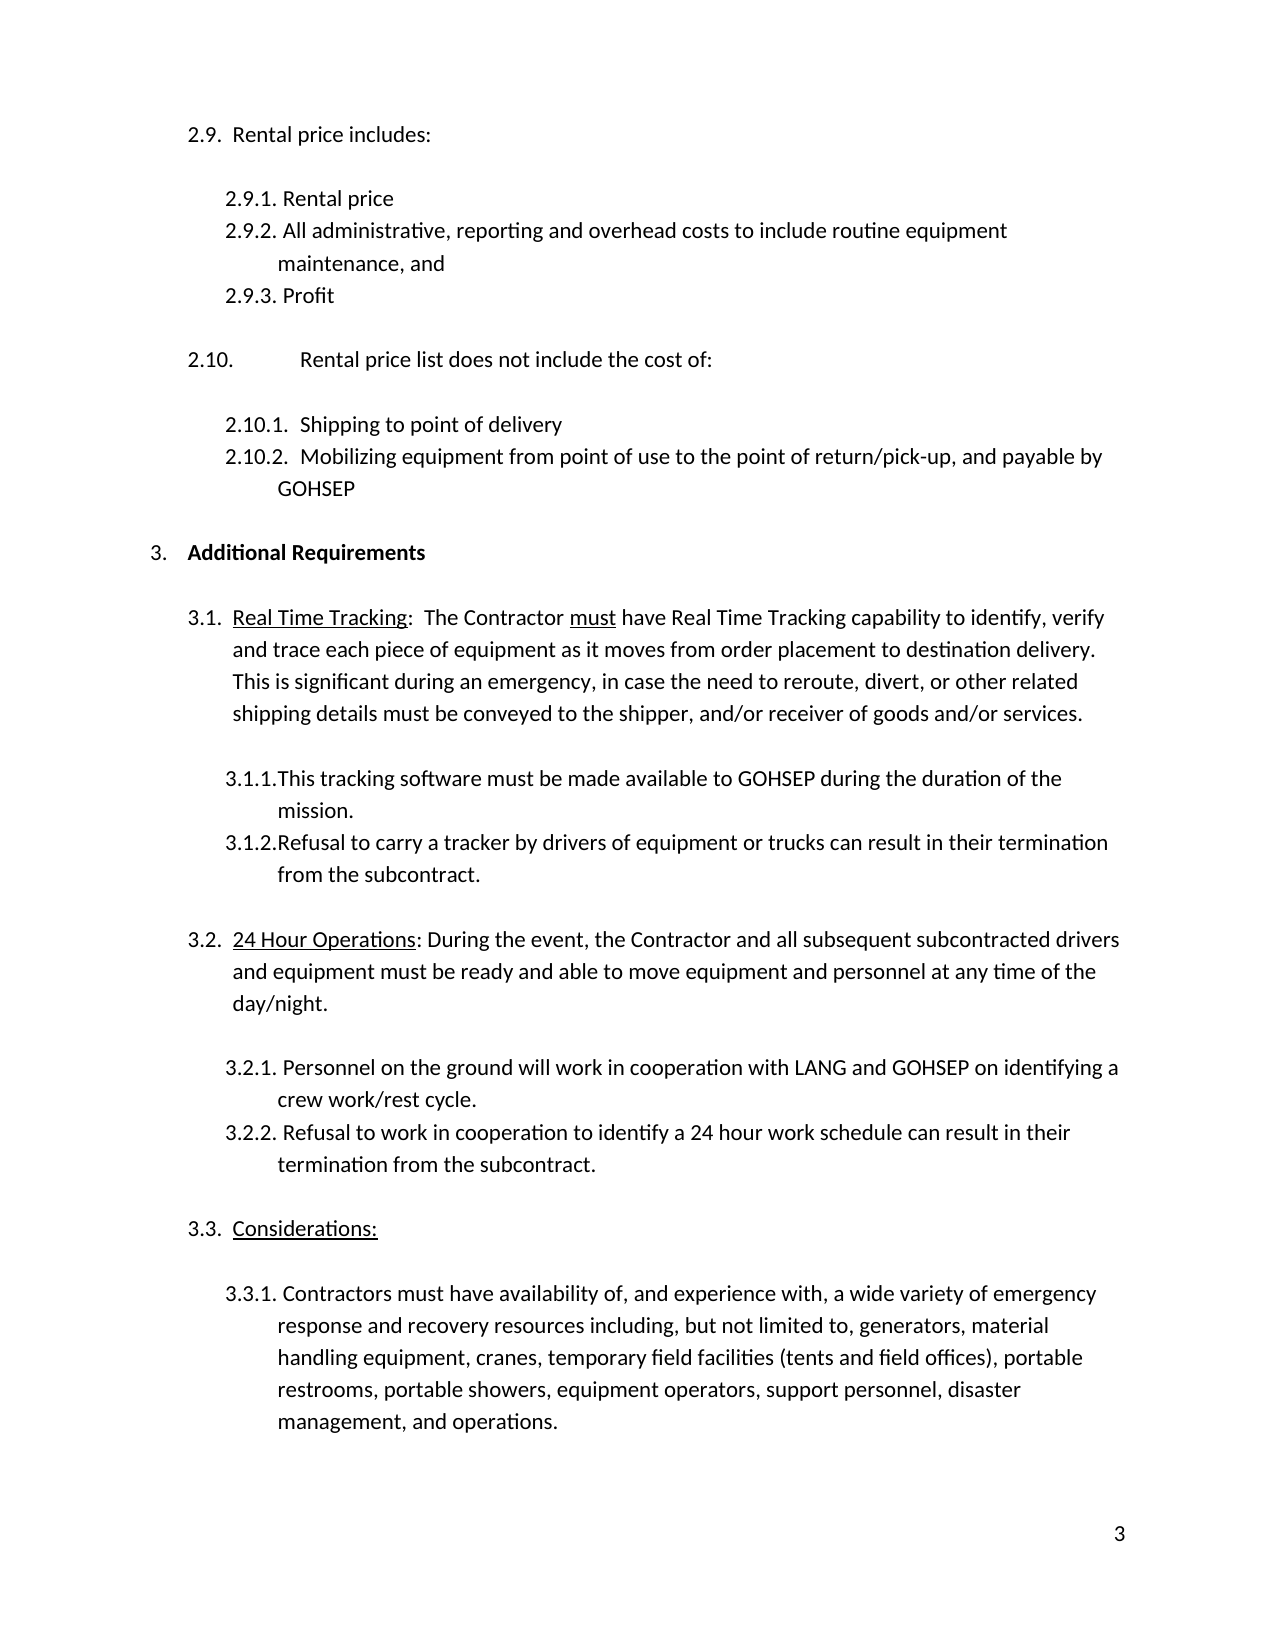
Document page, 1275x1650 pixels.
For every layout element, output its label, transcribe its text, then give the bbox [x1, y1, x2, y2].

list Contractors must have availability of, and experience with, a wide variety of emergency response and recovery resources including, but not limited to, generators, material handling equipment, cranes, temporary field facilities (tents and field offices), portable restrooms, portable showers, equipment operators, support personnel, disaster management, and operations. [225, 1279, 1125, 1436]
list This tracking software must be made available to GOHSEP during the duration of the mission. [225, 764, 1125, 824]
list Rental price [225, 184, 1125, 212]
list All administrative, reporting and overhead costs to include routine equipment maintenance, and [225, 217, 1125, 277]
list Refusal to work in cooperation to identify a 24 hour work schedule can result in their termination from the subcontract. [225, 1118, 1125, 1178]
list Shipping to point of delivery [225, 410, 1125, 438]
list Real Time Tracking: The Contractor must have Real Time Tracking capability to identify, verify and trace each piece of equipment as it moves from order placement to destination delivery. This is significant during an emergency, in case the need to reroute, divert, or other related shipping details must be conveyed to the shipper, and/or receiver of goods and/or services. [187, 603, 1125, 727]
list Profit [225, 281, 1125, 309]
list 24 Hour Operations: During the event, the Contractor and all subsequent subcontracted drivers and equipment must be ready and able to move equipment and personnel at any time of the day/night. [187, 925, 1125, 1017]
list Additional Requirements [150, 538, 1125, 566]
list Refusal to carry a tracker by drivers of equipment or trucks can result in their termination from the subcontract. [225, 828, 1125, 888]
list Rental price list does not include the cost of: [187, 345, 1125, 373]
list Rental price includes: [187, 120, 1125, 148]
list Personnel on the ground will work in cooperation with LANG and GOHSEP on identifying a crew work/rest cycle. [225, 1053, 1125, 1114]
list Mobilizing equipment from point of use to the point of return/pick-up, and payable by GOHSEP [225, 442, 1125, 502]
list Considerations: [187, 1214, 1125, 1242]
